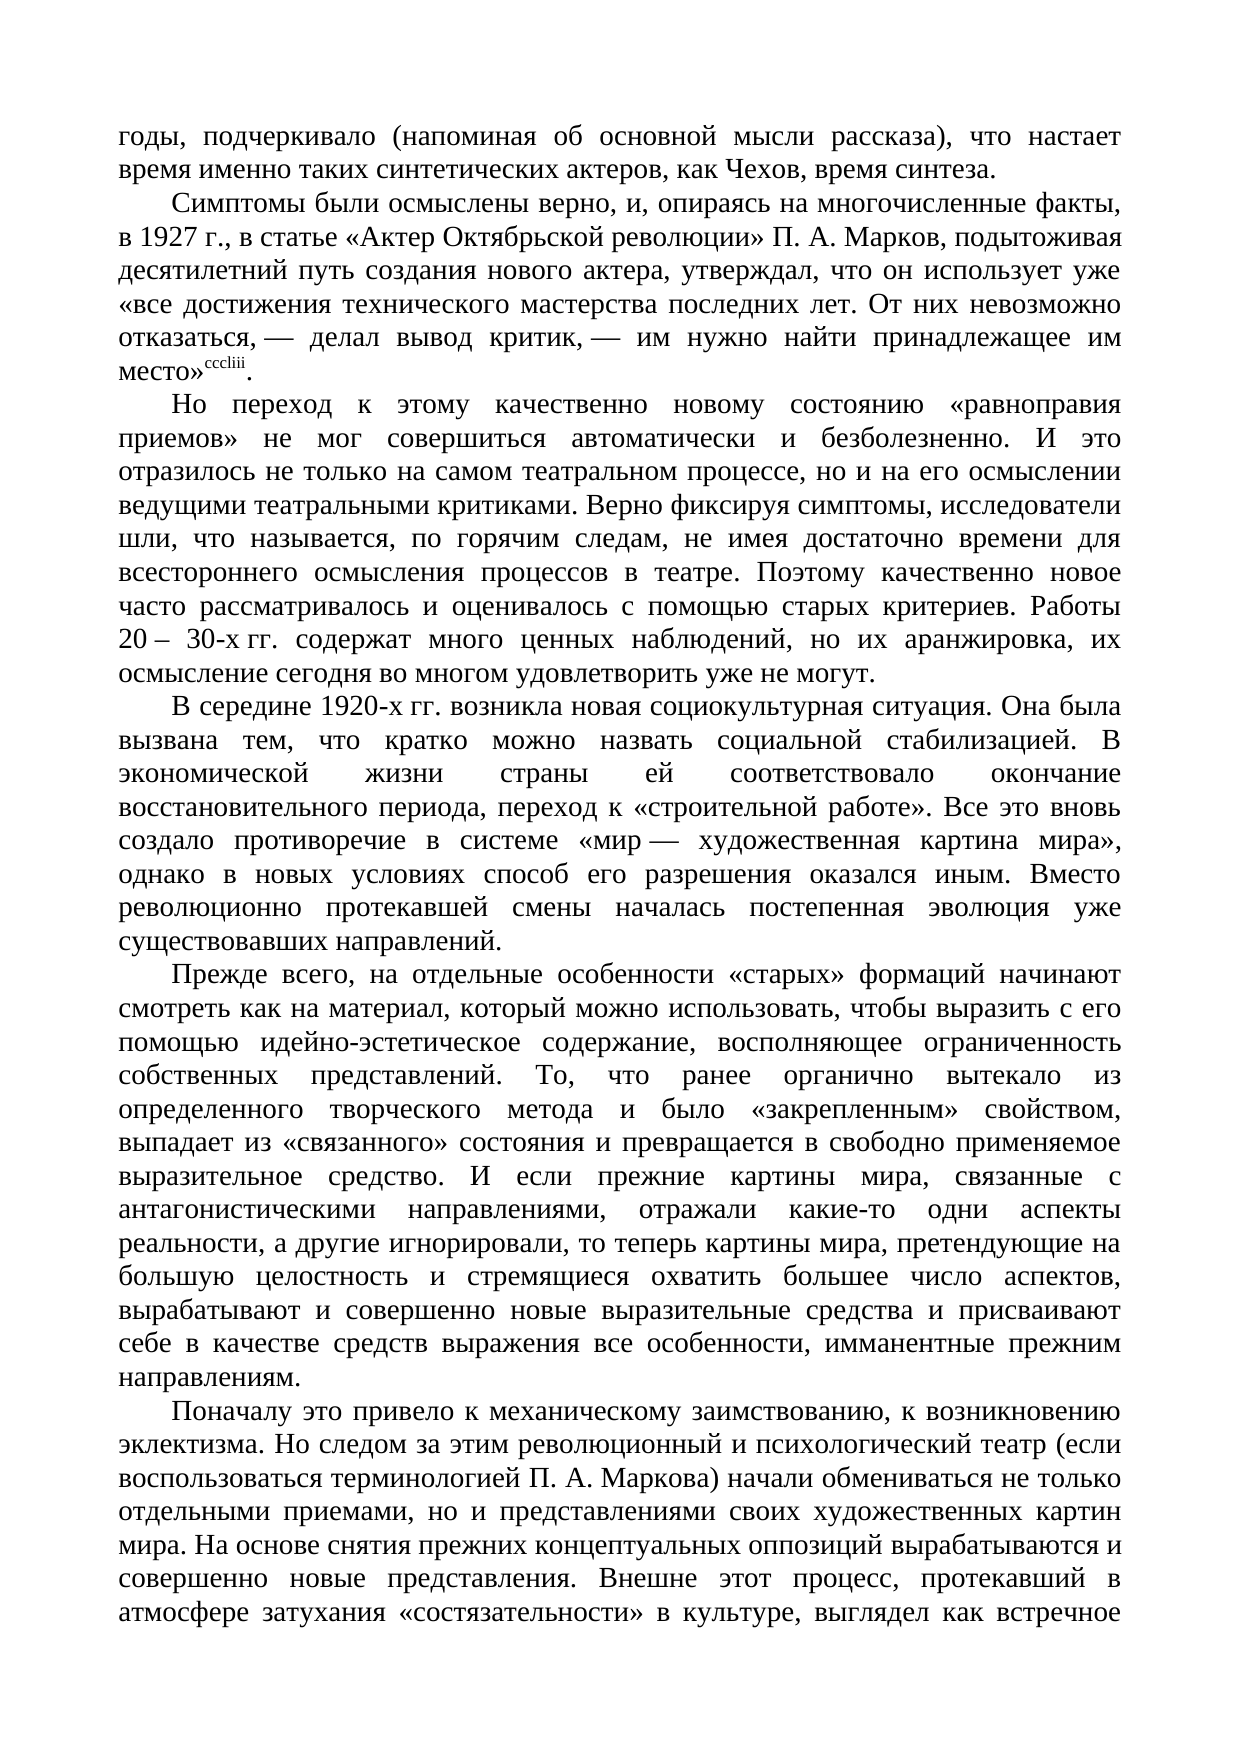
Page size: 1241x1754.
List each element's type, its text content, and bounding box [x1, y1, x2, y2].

text Но переход к этому качественно новому состоянию «равноправия приемов» не мог совершиться автоматически и безболезненно. И это отразилось не только на самом театральном процессе, но и на его осмыслении ведущими театральными критиками. Верно фиксируя симптомы, исследователи шли, что называется, по горячим следам, не имея достаточно времени для всестороннего осмысления процессов в театре. Поэтому качественно новое часто рассматривалось и оценивалось с помощью старых критериев. Работы 20 – 30-х гг. содержат много ценных наблюдений, но их аранжировка, их осмысление сегодня во многом удовлетворить уже не могут. [118, 386, 1122, 688]
text В середине 1920-х гг. возникла новая социокультурная ситуация. Она была вызвана тем, что кратко можно назвать социальной стабилизацией. В экономической жизни страны ей соответствовало окончание восстановительного периода, переход к «строительной работе». Все это вновь создало противоречие в системе «мир — художественная картина мира», однако в новых условиях способ его разрешения оказался иным. Вместо революционно протекавшей смены началась постепенная эволюция уже существовавших направлений. [118, 688, 1122, 957]
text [118, 118, 1122, 185]
text Прежде всего, на отдельные особенности «старых» формаций начинают смотреть как на материал, который можно использовать, чтобы выразить с его помощью идейно-эстетическое содержание, восполняющее ограниченность собственных представлений. То, что ранее органично вытекало из определенного творческого метода и было «закрепленным» свойством, выпадает из «связанного» состояния и превращается в свободно применяемое выразительное средство. И если прежние картины мира, связанные с антагонистическими направлениями, отражали какие-то одни аспекты реальности, а другие игнорировали, то теперь картины мира, претендующие на большую целостность и стремящиеся охватить большее число аспектов, вырабатывают и совершенно новые выразительные средства и присваивают себе в качестве средств выражения все особенности, имманентные прежним направлениям. [118, 957, 1122, 1393]
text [118, 1393, 1122, 1627]
text {158} Симптомы были осмыслены верно, и, опираясь на многочисленные факты, в 1927 г., в статье «Актер Октябрьской революции» П. А. Марков, подытоживая десятилетний путь создания нового актера, утверждал, что он использует уже «все достижения технического мастерства последних лет. От них невозможно отказаться, — делал вывод критик, — им нужно найти принадлежащее им место». [118, 185, 1122, 386]
